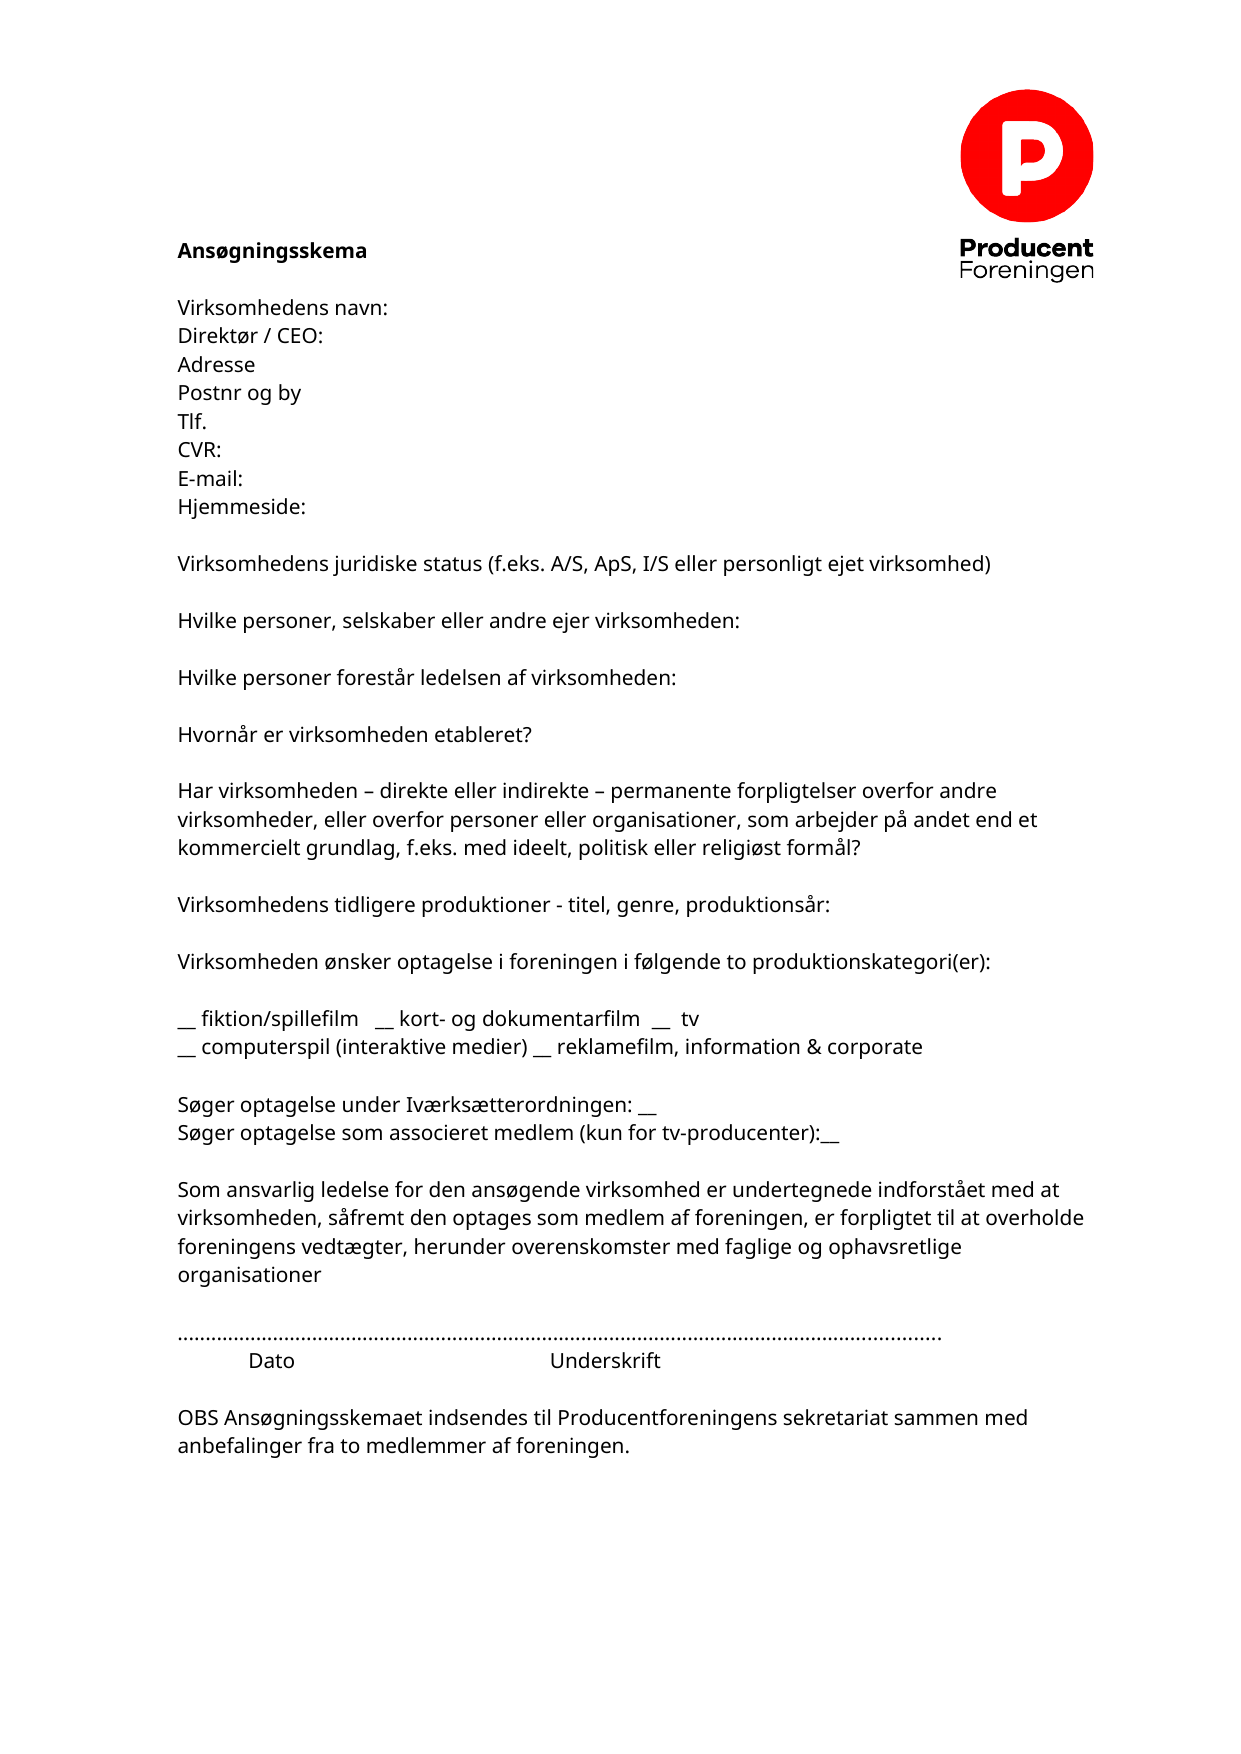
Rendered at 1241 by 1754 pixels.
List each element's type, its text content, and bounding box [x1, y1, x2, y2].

text Hjemmeside: [177, 492, 1107, 521]
text Søger optagelse under Iværksætterordningen: __ [177, 1090, 1107, 1118]
text Hvilke personer, selskaber eller andre ejer virksomheden: [177, 606, 1107, 634]
text CVR: [177, 435, 1107, 464]
text Virksomhedens juridiske status (f.eks. A/S, ApS, I/S eller personligt ejet virksomhed) [177, 549, 1107, 577]
text Ansøgningsskema [177, 236, 1107, 265]
text Direktør / CEO: [177, 322, 1107, 350]
text Virksomhedens navn: [177, 293, 1107, 322]
text Tlf. [177, 407, 1107, 435]
text Dato Underskrift [177, 1346, 1107, 1374]
text __ fiktion/spillefilm __ kort- og dokumentarfilm __ tv __ computerspil (interaktive medier) __ reklamefilm, information & corporate [177, 1004, 1107, 1061]
text Har virksomheden – direkte eller indirekte – permanente forpligtelser overfor andre virksomheder, eller overfor personer eller organisationer, som arbejder på andet end et kommercielt grundlag, f.eks. med ideelt, politisk eller religiøst formål? [177, 777, 1107, 862]
picture [960, 265, 1094, 283]
text Som ansvarlig ledelse for den ansøgende virksomhed er undertegnede indforstået med at virksomheden, såfremt den optages som medlem af foreningen, er forpligtet til at overholde foreningens vedtægter, herunder overenskomster med faglige og ophavsretlige organisationer [177, 1175, 1107, 1289]
text Adresse [177, 350, 1107, 378]
text Hvornår er virksomheden etableret? [177, 720, 1107, 748]
text Virksomhedens tidligere produktioner - titel, genre, produktionsår: [177, 890, 1107, 919]
text Virksomheden ønsker optagelse i foreningen i følgende to produktionskategori(er): [177, 947, 1107, 976]
text Postnr og by [177, 378, 1107, 407]
text OBS Ansøgningsskemaet indsendes til Producentforeningens sekretariat sammen med anbefalinger fra to medlemmer af foreningen. [177, 1403, 1107, 1460]
text E-mail: [177, 464, 1107, 492]
text Søger optagelse som associeret medlem (kun for tv-producenter):__ [177, 1118, 1107, 1147]
picture [960, 89, 1094, 236]
text Hvilke personer forestår ledelsen af virksomheden: [177, 663, 1107, 691]
